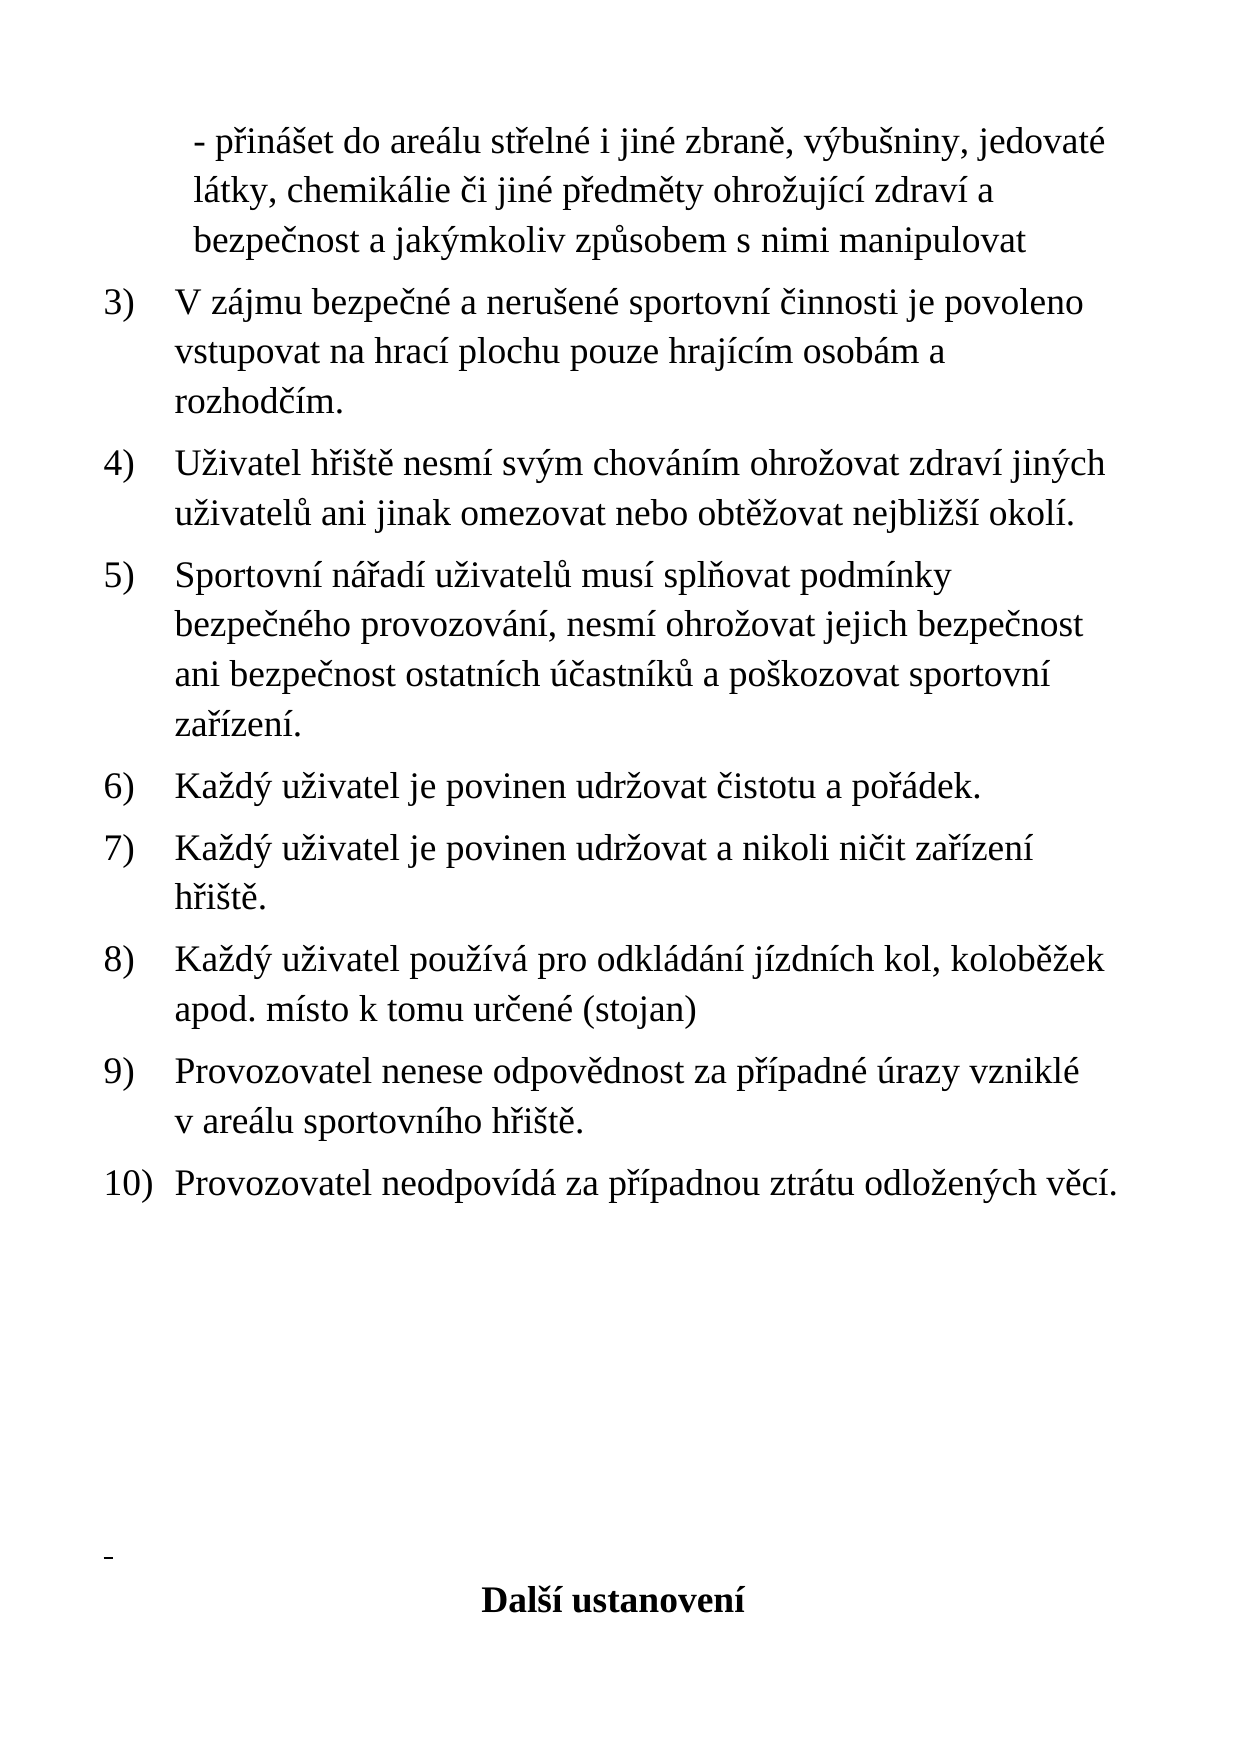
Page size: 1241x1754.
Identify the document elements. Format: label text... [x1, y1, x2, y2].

list Uživatel hřiště nesmí svým chováním ohrožovat zdraví jiných uživatelů ani jinak omezovat nebo obtěžovat nejbližší okolí. [103, 441, 1122, 533]
list Provozovatel neodpovídá za případnou ztrátu odložených věcí. [103, 1160, 1122, 1203]
text Další ustanovení [103, 1577, 1122, 1621]
text 3) V zájmu bezpečné a nerušené sportovní činnosti je povoleno vstupovat na hrací plochu pouze hrajícím osobám a rozhodčím. [103, 279, 1122, 422]
list Každý uživatel je povinen udržovat čistotu a pořádek. [103, 763, 1122, 806]
list Provozovatel nenese odpovědnost za případné úrazy vzniklé v areálu sportovního hřiště. [103, 1048, 1122, 1141]
text - přinášet do areálu střelné i jiné zbraně, výbušniny, jedovaté látky, chemikálie či jiné předměty ohrožující zdraví a bezpečnost a jakýmkoliv způsobem s nimi manipulovat [103, 118, 1122, 260]
text 5) Sportovní nářadí uživatelů musí splňovat podmínky bezpečného provozování, nesmí ohrožovat jejich bezpečnost ani bezpečnost ostatních účastníků a poškozovat sportovní zařízení. [103, 552, 1122, 744]
list Každý uživatel používá pro odkládání jízdních kol, koloběžek apod. místo k tomu určené (stojan) [103, 937, 1122, 1029]
list Každý uživatel je povinen udržovat a nikoli ničit zařízení hřiště. [103, 825, 1122, 918]
